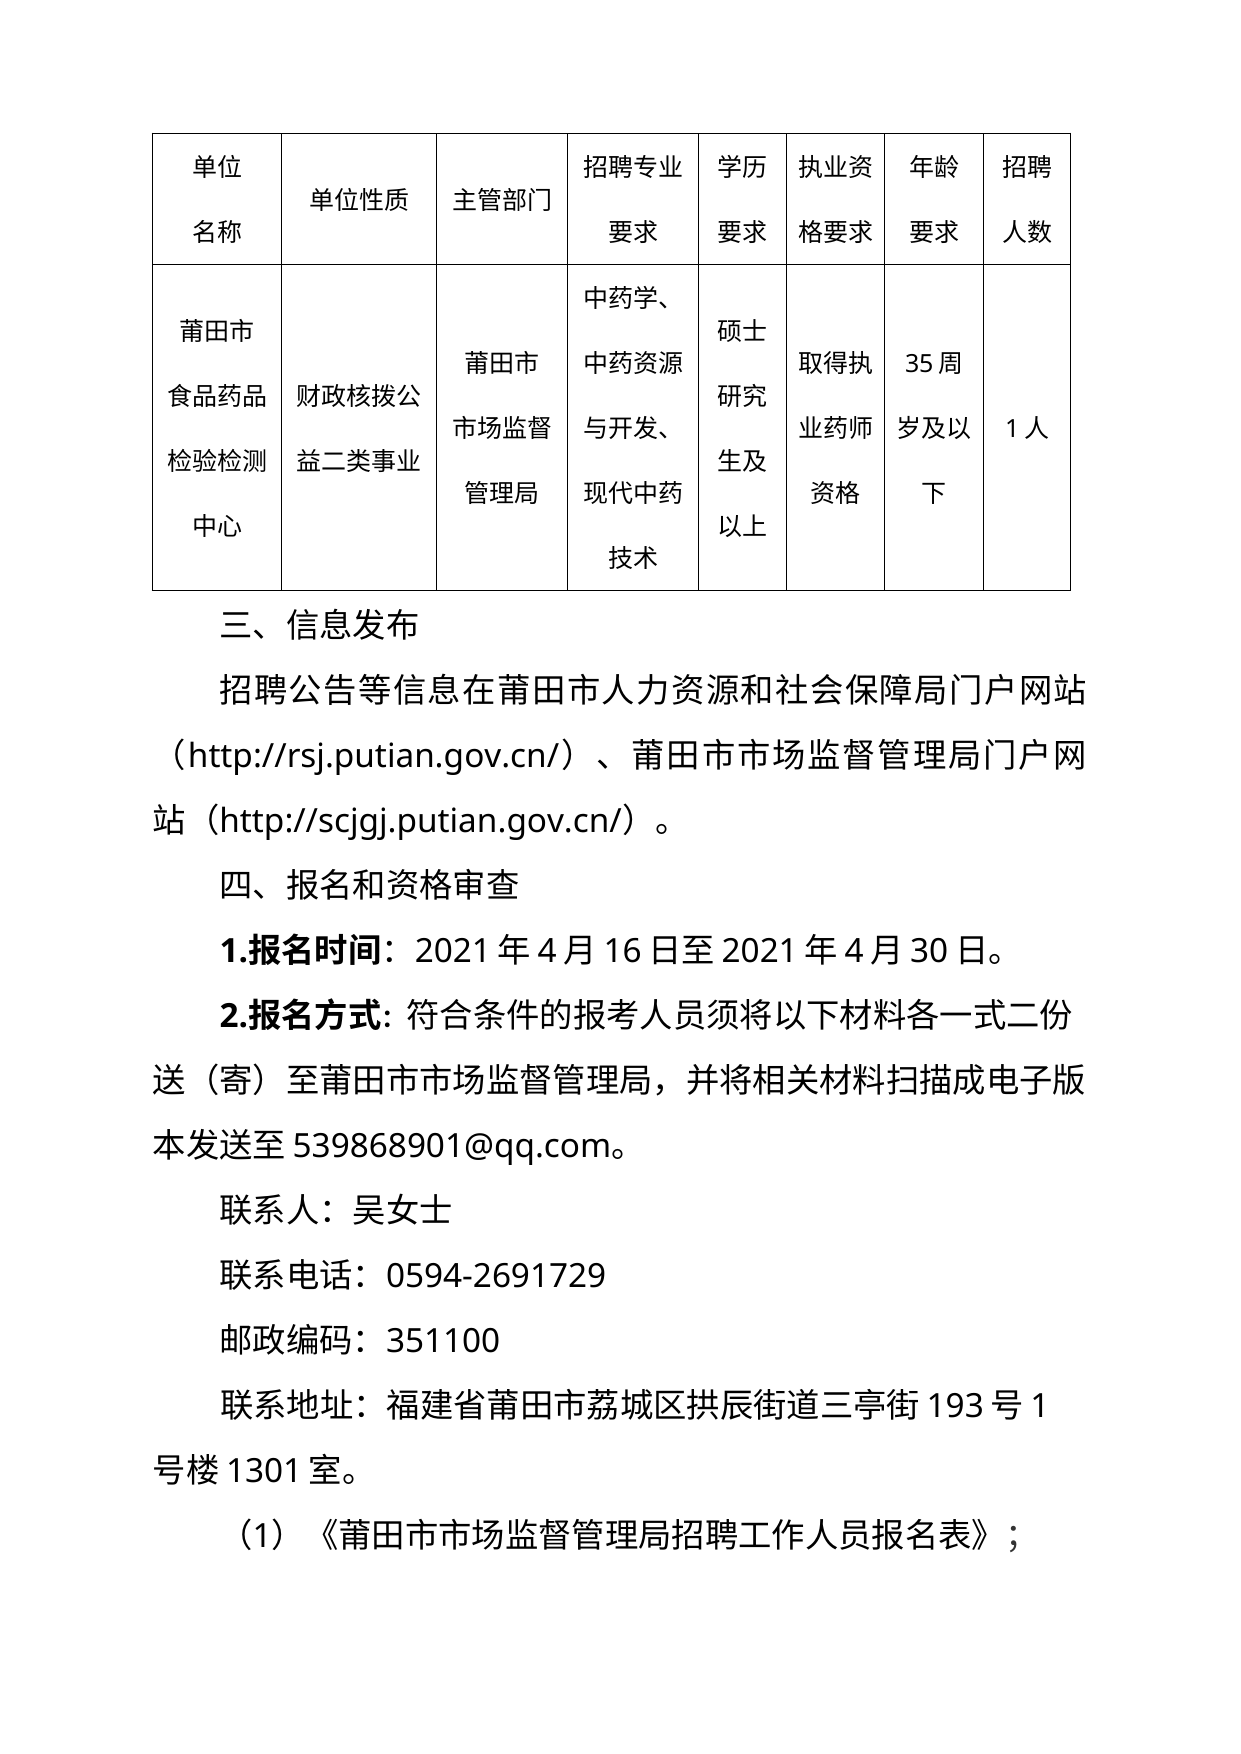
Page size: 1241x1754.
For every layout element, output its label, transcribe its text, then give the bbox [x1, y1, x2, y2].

table_cell 莆田市 食品药品检验检测中心 [153, 265, 281, 589]
table_cell 35周岁及以下 [885, 265, 983, 589]
text 三、信息发布 [152, 591, 1088, 656]
text 联系电话：0594-2691729 [152, 1241, 1088, 1306]
text 联系人：吴女士 [152, 1176, 1088, 1241]
table_cell 中药学、 中药资源与开发、现代中药技术 [568, 265, 698, 589]
table_header 单位性质 [282, 134, 436, 263]
table_cell 莆田市 市场监督管理局 [437, 265, 567, 589]
text 2.报名方式：符合条件的报考人员须将以下材料各一式二份送（寄）至莆田市市场监督管理局，并将相关材料扫描成电子版本发送至539868901@qq.com。 [152, 981, 1088, 1176]
text 邮政编码：351100 [152, 1306, 1088, 1371]
table_cell 财政核拨公益二类事业 [282, 265, 436, 589]
text 四、报名和资格审查 [152, 851, 1088, 916]
table_header 单位 名称 [153, 134, 281, 263]
table_header 执业资格要求 [787, 134, 884, 263]
text （1）《莆田市市场监督管理局招聘工作人员报名表》； [152, 1501, 1088, 1566]
table_header 主管部门 [437, 134, 567, 263]
table_cell 硕士研究生及以上 [699, 265, 786, 589]
table_header 招聘人数 [984, 134, 1070, 263]
table_header 年龄 要求 [885, 134, 983, 263]
table_cell 1人 [984, 265, 1070, 589]
text 招聘公告等信息在莆田市人力资源和社会保障局门户网站（http://rsj.putian.gov.cn/）、莆田市市场监督管理局门户网站（http://scjgj.putian.gov.cn/）。 [152, 656, 1088, 851]
text 联系地址：福建省莆田市荔城区拱辰街道三亭街193号1号楼1301室。 [152, 1371, 1088, 1501]
table_header 招聘专业要求 [568, 134, 698, 263]
table_cell 取得执业药师资格 [787, 265, 884, 589]
table_header 学历 要求 [699, 134, 786, 263]
text 1.报名时间：2021年4月16日至2021年4月30日。 [152, 916, 1088, 981]
